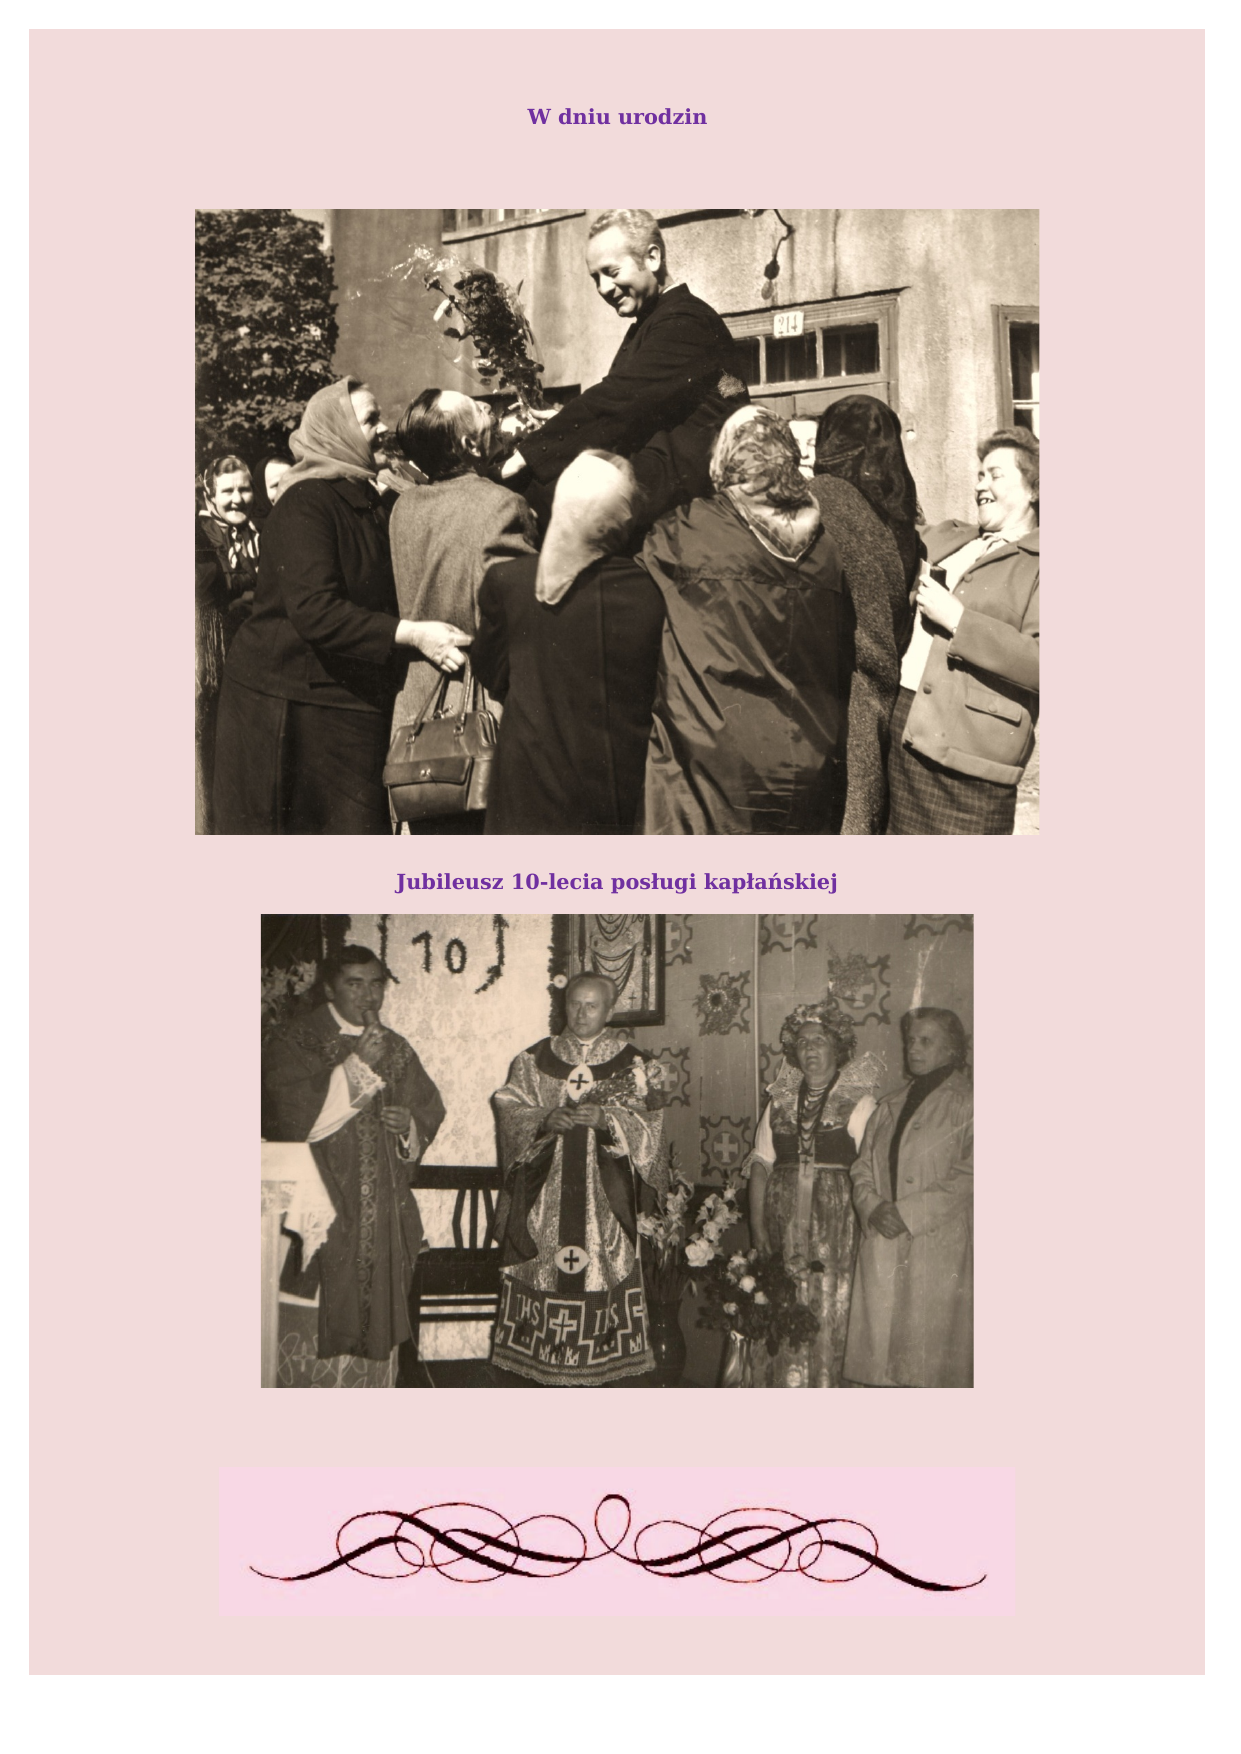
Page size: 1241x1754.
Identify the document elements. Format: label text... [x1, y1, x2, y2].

picture [195, 209, 1040, 835]
text Jubileusz 10-lecia posługi kapłańskiej [29, 855, 1205, 895]
picture [218, 1467, 1016, 1616]
picture [260, 914, 974, 1388]
text W dniu urodzin [29, 89, 1205, 129]
